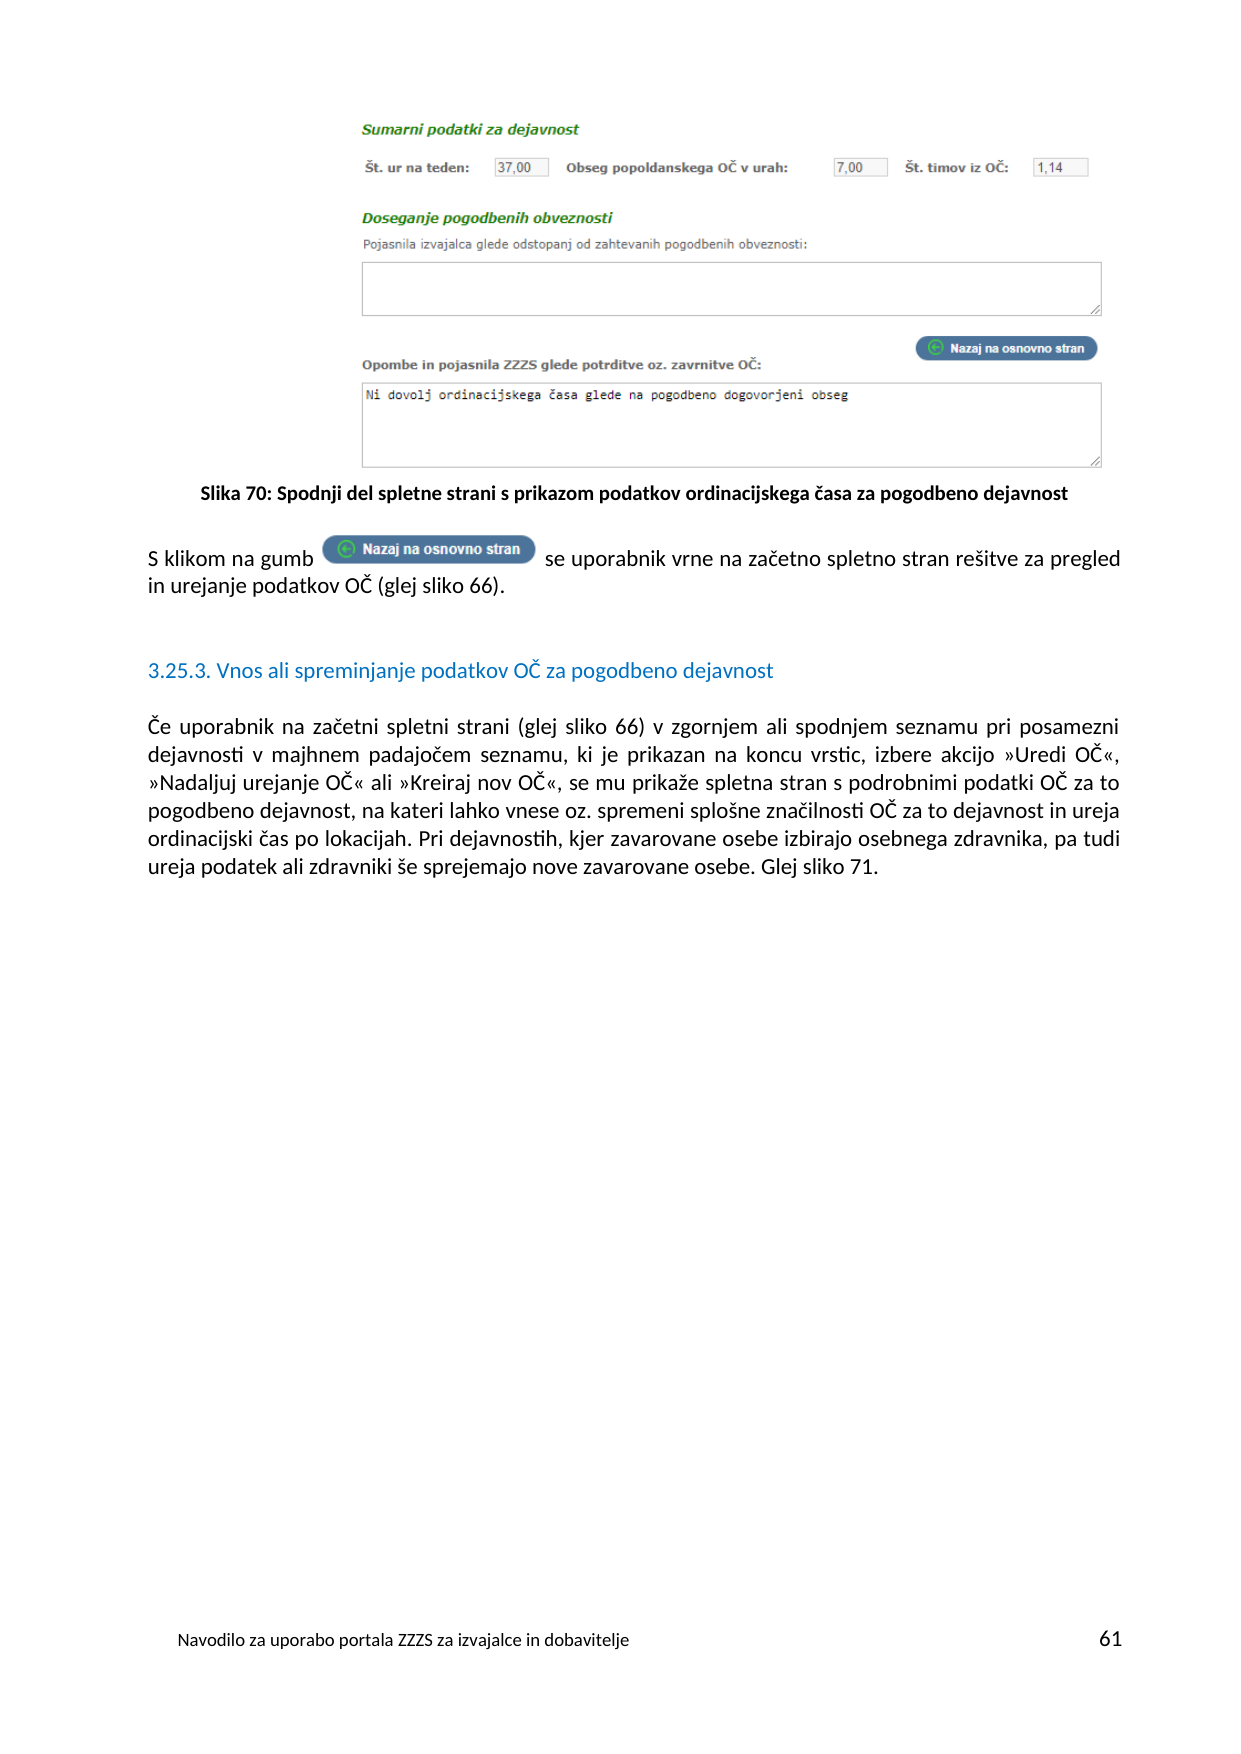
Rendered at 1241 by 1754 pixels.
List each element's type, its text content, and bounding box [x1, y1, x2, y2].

text 3.25.3. Vnos ali spreminjanje podatkov OČ za pogodbeno dejavnost [148, 656, 1122, 684]
picture [147, 118, 1123, 480]
picture [319, 533, 539, 566]
text Slika 70: Spodnji del spletne strani s prikazom podatkov ordinacijskega časa za pogodbeno dejavnost [148, 480, 1122, 505]
text Če uporabnik na začetni spletni strani (glej sliko 66) v zgornjem ali spodnjem seznamu pri posamezni dejavnosti v majhnem padajočem seznamu, ki je prikazan na koncu vrstic, izbere akcijo »Uredi OČ«, »Nadaljuj urejanje OČ« ali »Kreiraj nov OČ«, se mu prikaže spletna stran s podrobnimi podatki OČ za to pogodbeno dejavnost, na kateri lahko vnese oz. spremeni splošne značilnosti OČ za to dejavnost in ureja ordinacijski čas po lokacijah. Pri dejavnostih, kjer zavarovane osebe izbirajo osebnega zdravnika, pa tudi ureja podatek ali zdravniki še sprejemajo nove zavarovane osebe. Glej sliko 71. [148, 712, 1122, 880]
text S klikom na gumb se uporabnik vrne na začetno spletno stran rešitve za pregled in urejanje podatkov OČ (glej sliko 66). [148, 533, 1122, 600]
